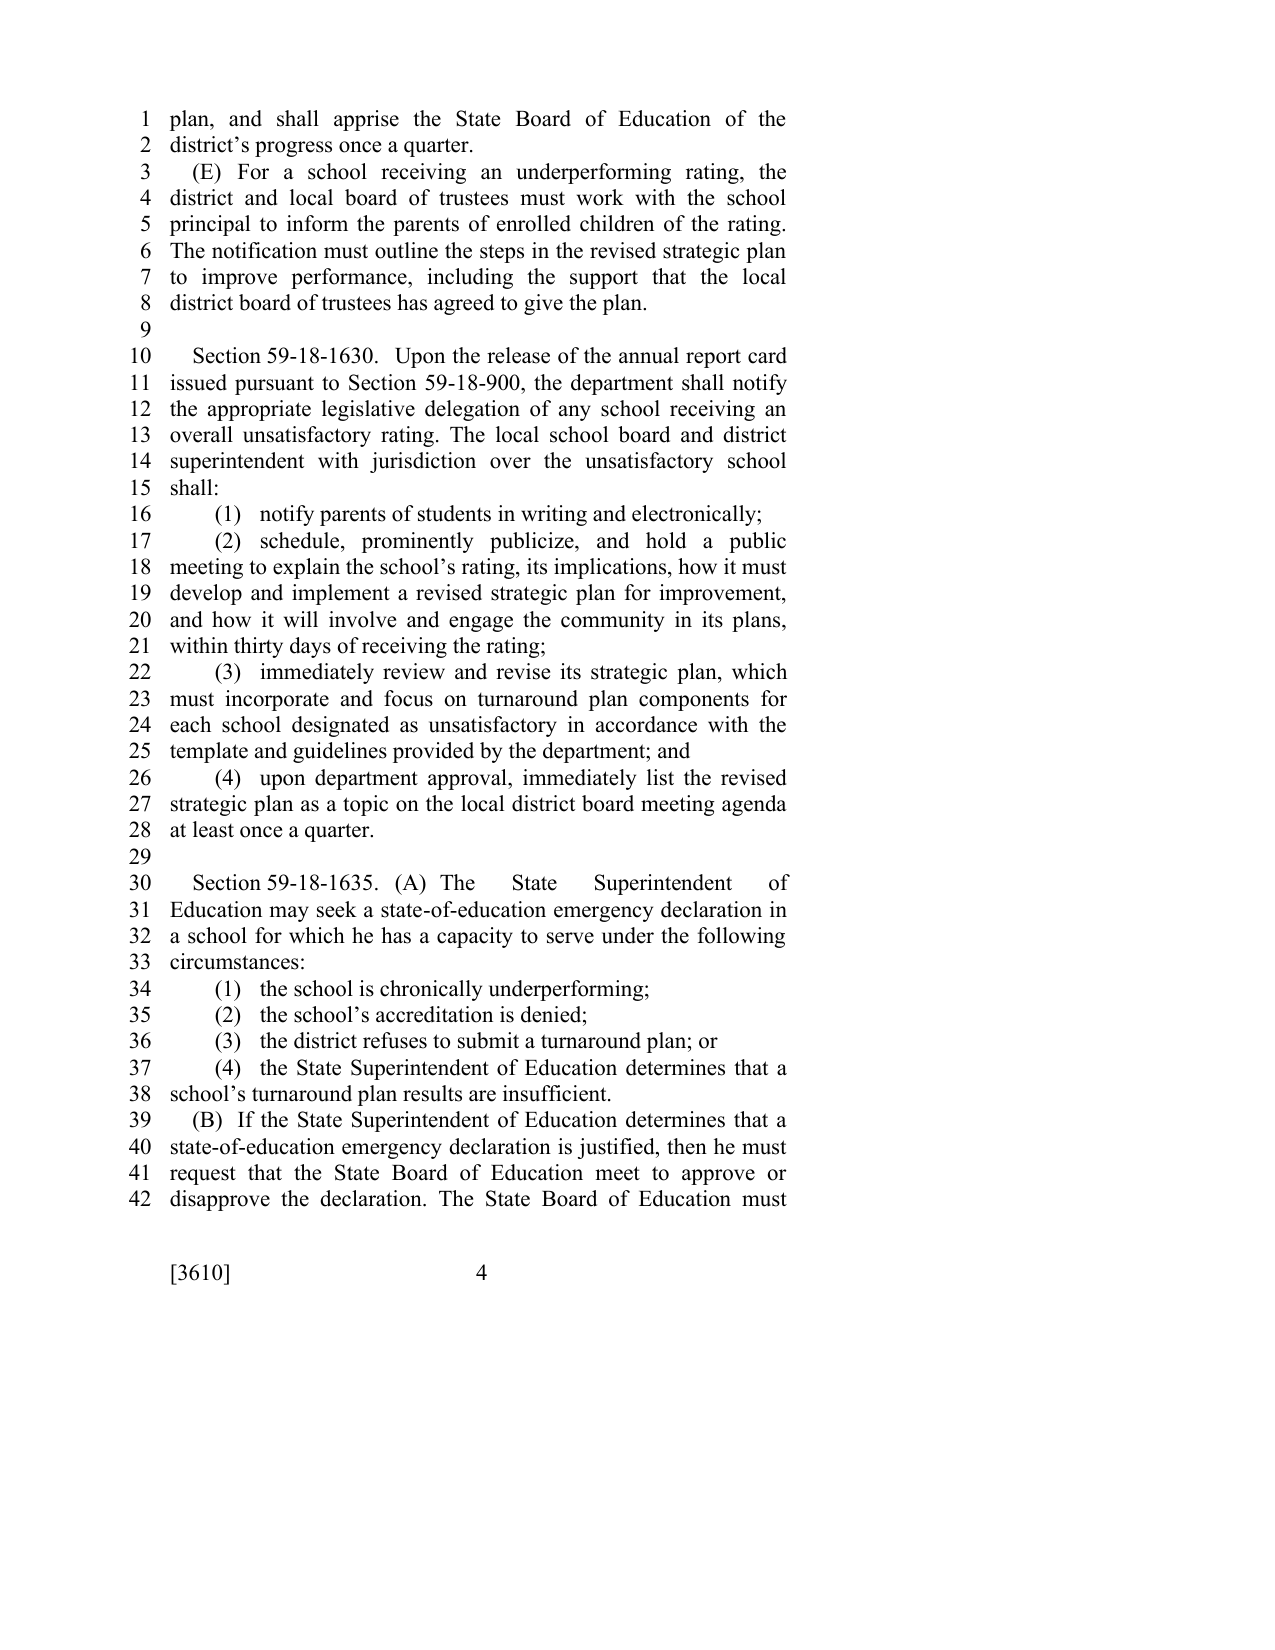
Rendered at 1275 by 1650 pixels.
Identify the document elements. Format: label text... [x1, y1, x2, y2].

text (3) immediately review and revise its strategic plan, which must incorporate and focus on turnaround plan components for each school designated as unsatisfactory in accordance with the template and guidelines provided by the department; and [169, 658, 787, 764]
text (1) the school is chronically underperforming; [169, 975, 787, 1001]
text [169, 105, 787, 158]
text (1) notify parents of students in writing and electronically; [169, 500, 787, 527]
text (4) the State Superintendent of Education determines that a school’s turnaround plan results are insufficient. [169, 1054, 787, 1106]
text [169, 1106, 787, 1212]
text (E) For a school receiving an underperforming rating, the district and local board of trustees must work with the school principal to inform the parents of enrolled children of the rating. The notification must outline the steps in the revised strategic plan to improve performance, including the support that the local district board of trustees has agreed to give the plan. [169, 158, 787, 316]
text Section 59-18-1635. (A) The State Superintendent of Education may seek a state-of-education emergency declaration in a school for which he has a capacity to serve under the following circumstances: [169, 869, 787, 975]
text (2) schedule, prominently publicize, and hold a public meeting to explain the school’s rating, its implications, how it must develop and implement a revised strategic plan for improvement, and how it will involve and engage the community in its plans, within thirty days of receiving the rating; [169, 527, 787, 658]
text Section 59-18-1630. Upon the release of the annual report card issued pursuant to Section 59-18-900, the department shall notify the appropriate legislative delegation of any school receiving an overall unsatisfactory rating. The local school board and district superintendent with jurisdiction over the unsatisfactory school shall: [169, 342, 787, 500]
text (2) the school’s accreditation is denied; [169, 1001, 787, 1027]
text (3) the district refuses to submit a turnaround plan; or [169, 1027, 787, 1054]
text (4) upon department approval, immediately list the revised strategic plan as a topic on the local district board meeting agenda at least once a quarter. [169, 764, 787, 843]
